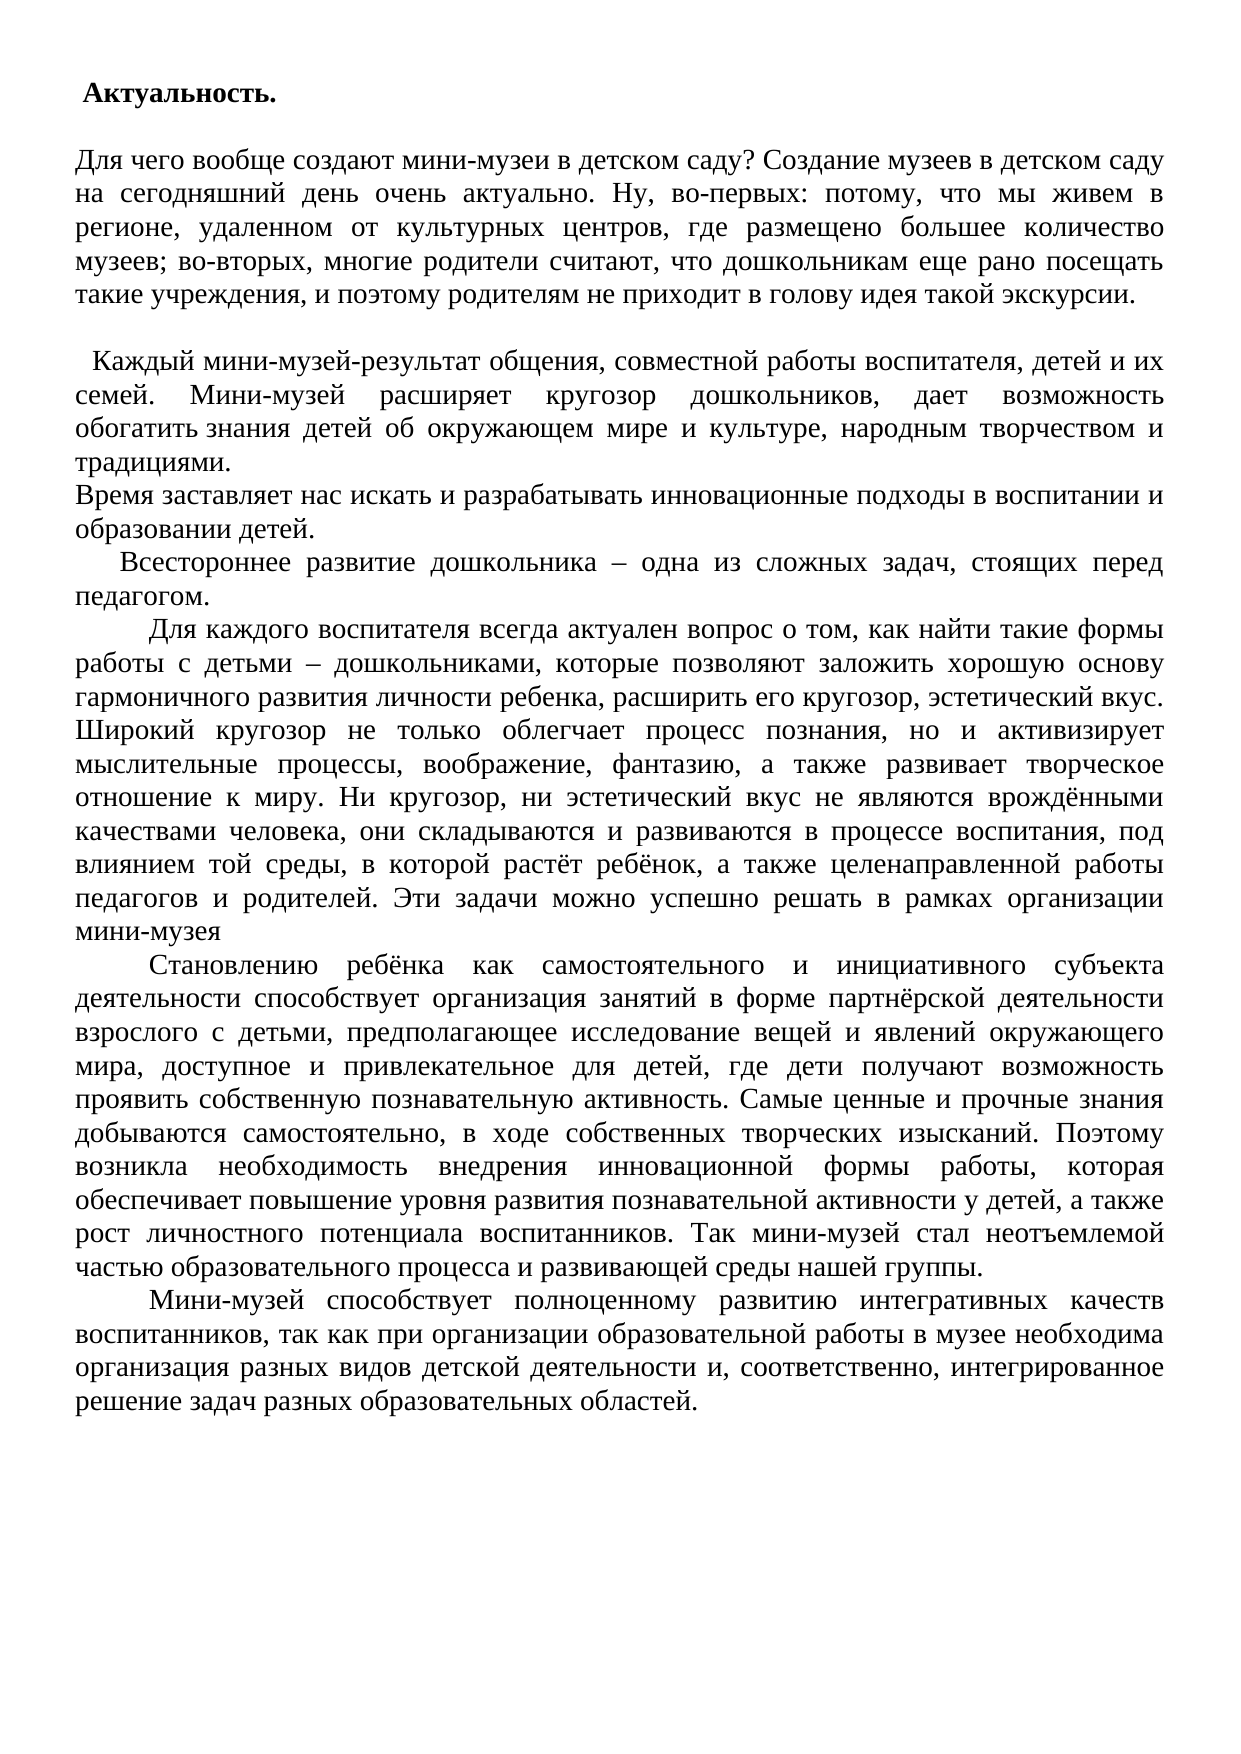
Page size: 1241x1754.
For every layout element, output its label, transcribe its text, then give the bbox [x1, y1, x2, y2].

text Мини-музей способствует полноценному развитию интегративных качеств воспитанников, так как при организации образовательной работы в музее необходима организация разных видов детской деятельности и, соответственно, интегрированное решение задач разных образовательных областей. [75, 1282, 1165, 1417]
text Всестороннее развитие дошкольника – одна из сложных задач, стоящих перед педагогом. [75, 544, 1165, 612]
text Каждый мини-музей-результат общения, совместной работы воспитателя, детей и их семей. Мини-музей расширяет кругозор дошкольников, дает возможность обогатить знания детей об окружающем мире и культуре, народным творчеством и традициями. [75, 343, 1165, 477]
text Для чего вообще создают мини-музеи в детском саду? Создание музеев в детском саду на сегодняшний день очень актуально. Ну, во-первых: потому, что мы живем в регионе, удаленном от культурных центров, где размещено большее количество музеев; во-вторых, многие родители считают, что дошкольникам еще рано посещать такие учреждения, и поэтому родителям не приходит в голову идея такой экскурсии. [75, 142, 1165, 310]
text Актуальность. [75, 75, 1165, 108]
text Для каждого воспитателя всегда актуален вопрос о том, как найти такие формы работы с детьми – дошкольниками, которые позволяют заложить хорошую основу гармоничного развития личности ребенка, расширить его кругозор, эстетический вкус. Широкий кругозор не только облегчает процесс познания, но и активизирует мыслительные процессы, воображение, фантазию, а также развивает творческое отношение к миру. Ни кругозор, ни эстетический вкус не являются врождёнными качествами человека, они складываются и развиваются в процессе воспитания, под влиянием той среды, в которой растёт ребёнок, а также целенаправленной работы педагогов и родителей. Эти задачи можно успешно решать в рамках организации мини-музея [75, 612, 1165, 712]
text Становлению ребёнка как самостоятельного и инициативного субъекта деятельности способствует организация занятий в форме партнёрской деятельности взрослого с детьми, предполагающее исследование вещей и явлений окружающего мира, доступное и привлекательное для детей, где дети получают возможность проявить собственную познавательную активность. Самые ценные и прочные знания добываются самостоятельно, в ходе собственных творческих изысканий. Поэтому возникла необходимость внедрения инновационной формы работы, которая обеспечивает повышение уровня развития познавательной активности у детей, а также рост личностного потенциала воспитанников. Так мини-музей стал неотъемлемой частью образовательного процесса и развивающей среды нашей группы. [75, 947, 1165, 1282]
text Время заставляет нас искать и разрабатывать инновационные подходы в воспитании и образовании детей. [75, 477, 1165, 544]
